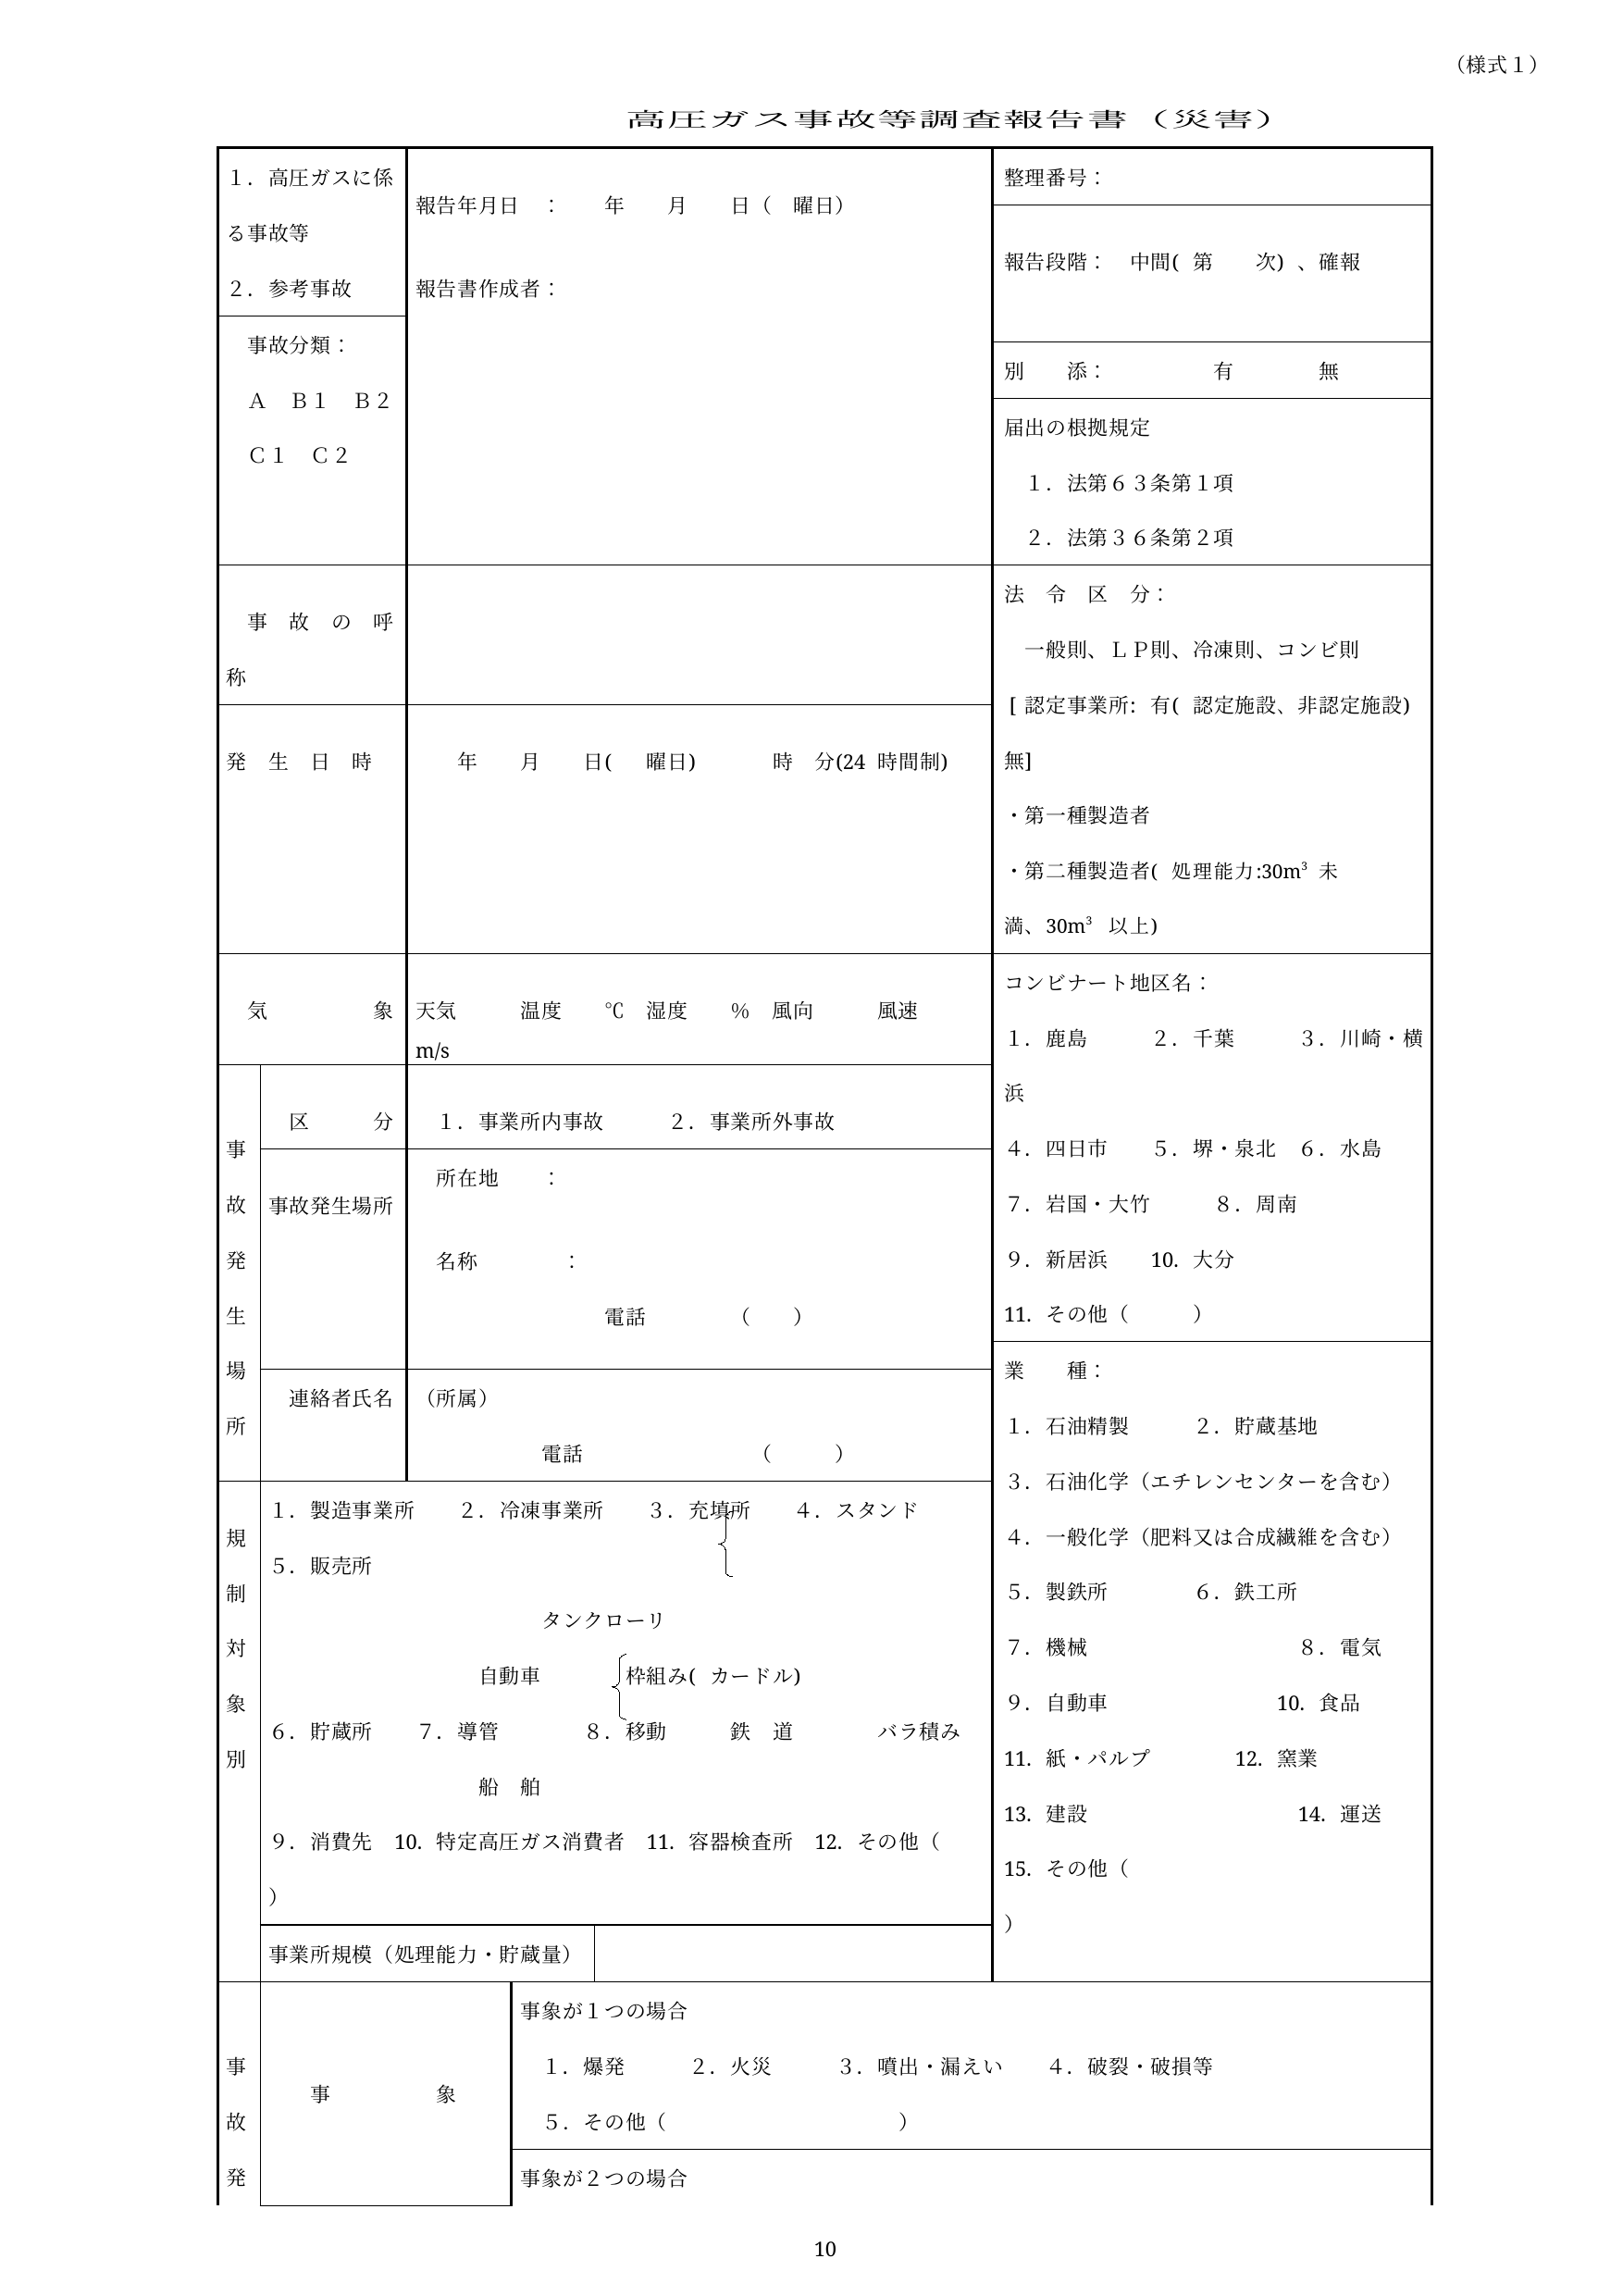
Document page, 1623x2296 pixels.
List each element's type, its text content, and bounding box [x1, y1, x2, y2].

table_cell 年 月 日( 曜日) 時 分(24時間制) [408, 705, 991, 953]
table_cell [595, 1926, 991, 1981]
table_cell 事故発生場所 [261, 1149, 405, 1369]
table_header 整理番号： [994, 149, 1431, 205]
table_cell 区 分 [261, 1065, 405, 1148]
table_cell 所在地 ： 名称 ： 電話 （ ） [408, 1149, 991, 1369]
table_cell （所属） 電話 （ ） [408, 1370, 991, 1481]
text 高圧ガス事故等調査報告書（災害） [100, 91, 1550, 146]
table_cell １.製造事業所 ２.冷凍事業所 ３.充填所 ４.スタンド ５.販売所 タンクローリ 自動車 枠組み(カードル) ６.貯蔵所 ７.導管 ８.移動 鉄 道 バラ積み 船 舶 ９.消費先 10.特定高圧ガス消費者 11.容器検査所 12.その他（ ） [261, 1482, 991, 1924]
table_cell 届出の根拠規定 １．法第６３条第１項 ２．法第３６条第２項 [994, 399, 1431, 565]
table_cell 事故発生場所 [219, 1065, 260, 1481]
table_cell 気 象 [219, 954, 405, 1064]
table_header １.高圧ガスに係る事故等 ２.参考事故 [219, 149, 405, 316]
table_cell 事業所規模（処理能力・貯蔵量） [261, 1926, 594, 1981]
table_cell コンビナート地区名： １.鹿島 ２.千葉 ３.川崎・横浜 ４.四日市 ５.堺・泉北 ６.水島 ７.岩国・大竹 ８.周南 ９.新居浜 10.大分 11.その他（ ） [994, 954, 1431, 1341]
table_cell 報告段階： 中間(第 次)、確報 [994, 205, 1431, 341]
table_cell 規制対象別 [219, 1482, 260, 1981]
table_cell 連絡者氏名 [261, 1370, 405, 1481]
table_cell 事 象 [261, 1982, 510, 2204]
table_cell 天気 温度 ℃ 湿度 ％ 風向 風速 m/s [408, 954, 991, 1064]
table_cell 事 故 発 生 事象 [219, 1982, 260, 2204]
table_cell [408, 565, 991, 704]
table_cell 事象が１つの場合 １.爆発 ２.火災 ３.噴出・漏えい ４.破裂・破損等 ５．その他（ ） [513, 1982, 1431, 2149]
text （様式１） [100, 36, 1550, 91]
table_cell 別 添： 有 無 [994, 342, 1431, 398]
table_cell 業 種： １.石油精製 ２.貯蔵基地 ３.石油化学（エチレンセンターを含む） ４.一般化学（肥料又は合成繊維を含む） ５.製鉄所 ６.鉄工所 ７.機械 ８.電気 ９.自動車 10.食品 11.紙・パルプ 12.窯業 13.建設 14.運送 15.その他（ ） [994, 1342, 1431, 1981]
table_cell 発 生 日 時 [219, 705, 405, 953]
table_cell 法 令 区 分： 一般則、ＬＰ則、冷凍則、コンビ則 [認定事業所:有(認定施設､非認定施設) 無] ・第一種製造者 ・第二種製造者(処理能力:30m3未満、30m3以上) [994, 565, 1431, 953]
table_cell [513, 2150, 1431, 2204]
table_cell 事 故 の 呼 称 [219, 565, 405, 704]
table_cell １.事業所内事故 ２.事業所外事故 [408, 1065, 991, 1148]
table_header 報告年月日 ： 年 月 日（ 曜日） 報告書作成者： [408, 149, 991, 565]
table_cell 事故分類： Ａ Ｂ１ Ｂ２ Ｃ１ Ｃ２ [219, 316, 405, 565]
